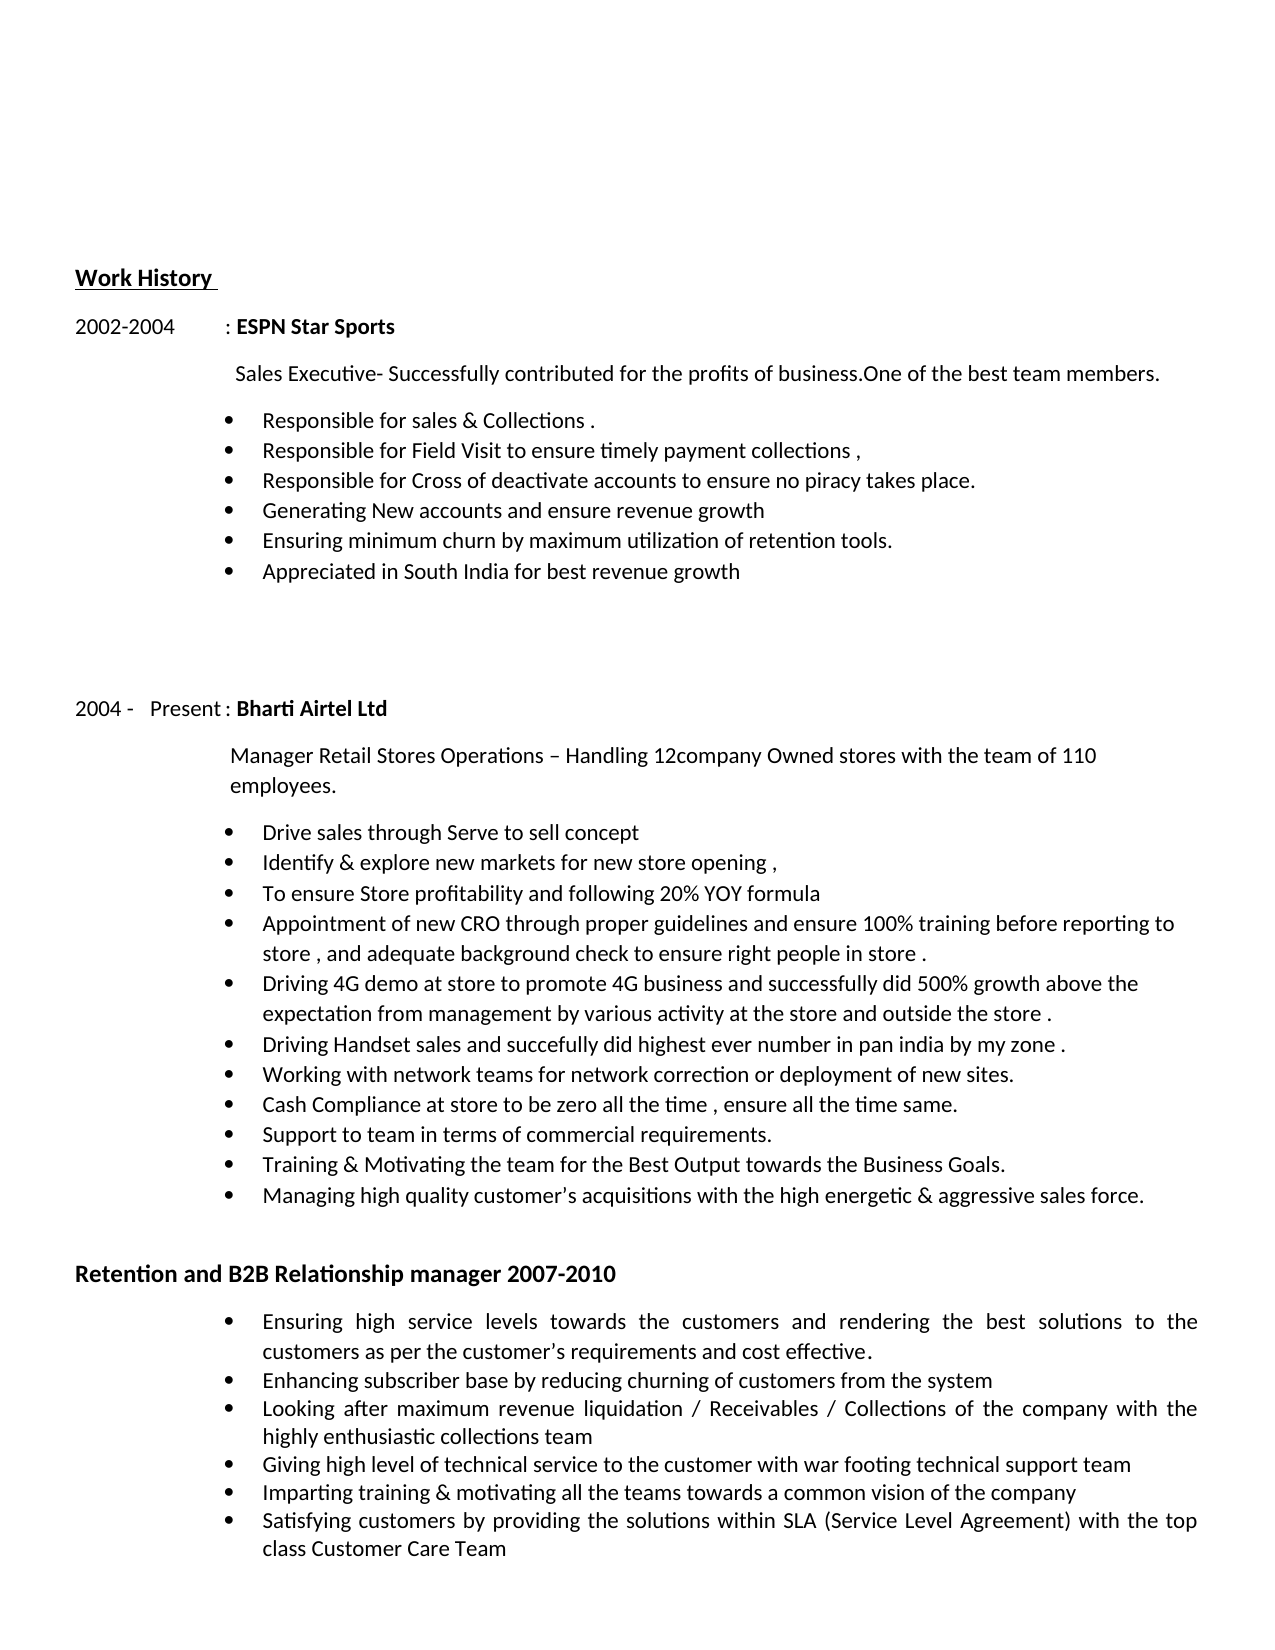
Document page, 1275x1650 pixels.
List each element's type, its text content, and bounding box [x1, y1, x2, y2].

list Ensuring minimum churn by maximum utilization of retention tools. [225, 527, 1200, 555]
list Looking after maximum revenue liquidation / Receivables / Collections of the company with the highly enthusiastic collections team [225, 1394, 1200, 1450]
list Responsible for Field Visit to ensure timely payment collections , [225, 436, 1200, 464]
list Ensuring high service levels towards the customers and rendering the best solutions to the customers as per the customer’s requirements and cost effective. [225, 1307, 1200, 1366]
list Cash Compliance at store to be zero all the time , ensure all the time same. [225, 1090, 1200, 1118]
list Generating New accounts and ensure revenue growth [225, 496, 1200, 524]
text 2004 - Present : Bharti Airtel Ltd [75, 694, 1200, 722]
list Support to team in terms of commercial requirements. [225, 1120, 1200, 1148]
list Driving Handset sales and succefully did highest ever number in pan india by my zone . [225, 1030, 1200, 1058]
text Sales Executive- Successfully contributed for the profits of business.One of the best team members. [75, 359, 1200, 387]
list Satisfying customers by providing the solutions within SLA (Service Level Agreement) with the top class Customer Care Team [225, 1506, 1200, 1562]
list Working with network teams for network correction or deployment of new sites. [225, 1060, 1200, 1088]
text Work History [75, 262, 1200, 293]
list Responsible for Cross of deactivate accounts to ensure no piracy takes place. [225, 466, 1200, 494]
list To ensure Store profitability and following 20% YOY formula [225, 879, 1200, 907]
text 2002-2004 : ESPN Star Sports [75, 312, 1200, 340]
list Appointment of new CRO through proper guidelines and ensure 100% training before reporting to store , and adequate background check to ensure right people in store . [225, 909, 1200, 967]
list Identify & explore new markets for new store opening , [225, 848, 1200, 877]
list Managing high quality customer’s acquisitions with the high energetic & aggressive sales force. [225, 1181, 1200, 1209]
text Manager Retail Stores Operations – Handling 12company Owned stores with the team of 110 employees. [230, 741, 1200, 799]
list Enhancing subscriber base by reducing churning of customers from the system [225, 1366, 1200, 1394]
list Training & Motivating the team for the Best Output towards the Business Goals. [225, 1151, 1200, 1179]
list Appreciated in South India for best revenue growth [225, 557, 1200, 585]
list Imparting training & motivating all the teams towards a common vision of the company [225, 1478, 1200, 1506]
text Retention and B2B Relationship manager 2007-2010 [75, 1258, 1200, 1288]
list Giving high level of technical service to the customer with war footing technical support team [225, 1450, 1200, 1478]
list Driving 4G demo at store to promote 4G business and successfully did 500% growth above the expectation from management by various activity at the store and outside the store . [225, 969, 1200, 1028]
list Drive sales through Serve to sell concept [225, 818, 1200, 846]
list Responsible for sales & Collections . [225, 406, 1200, 434]
